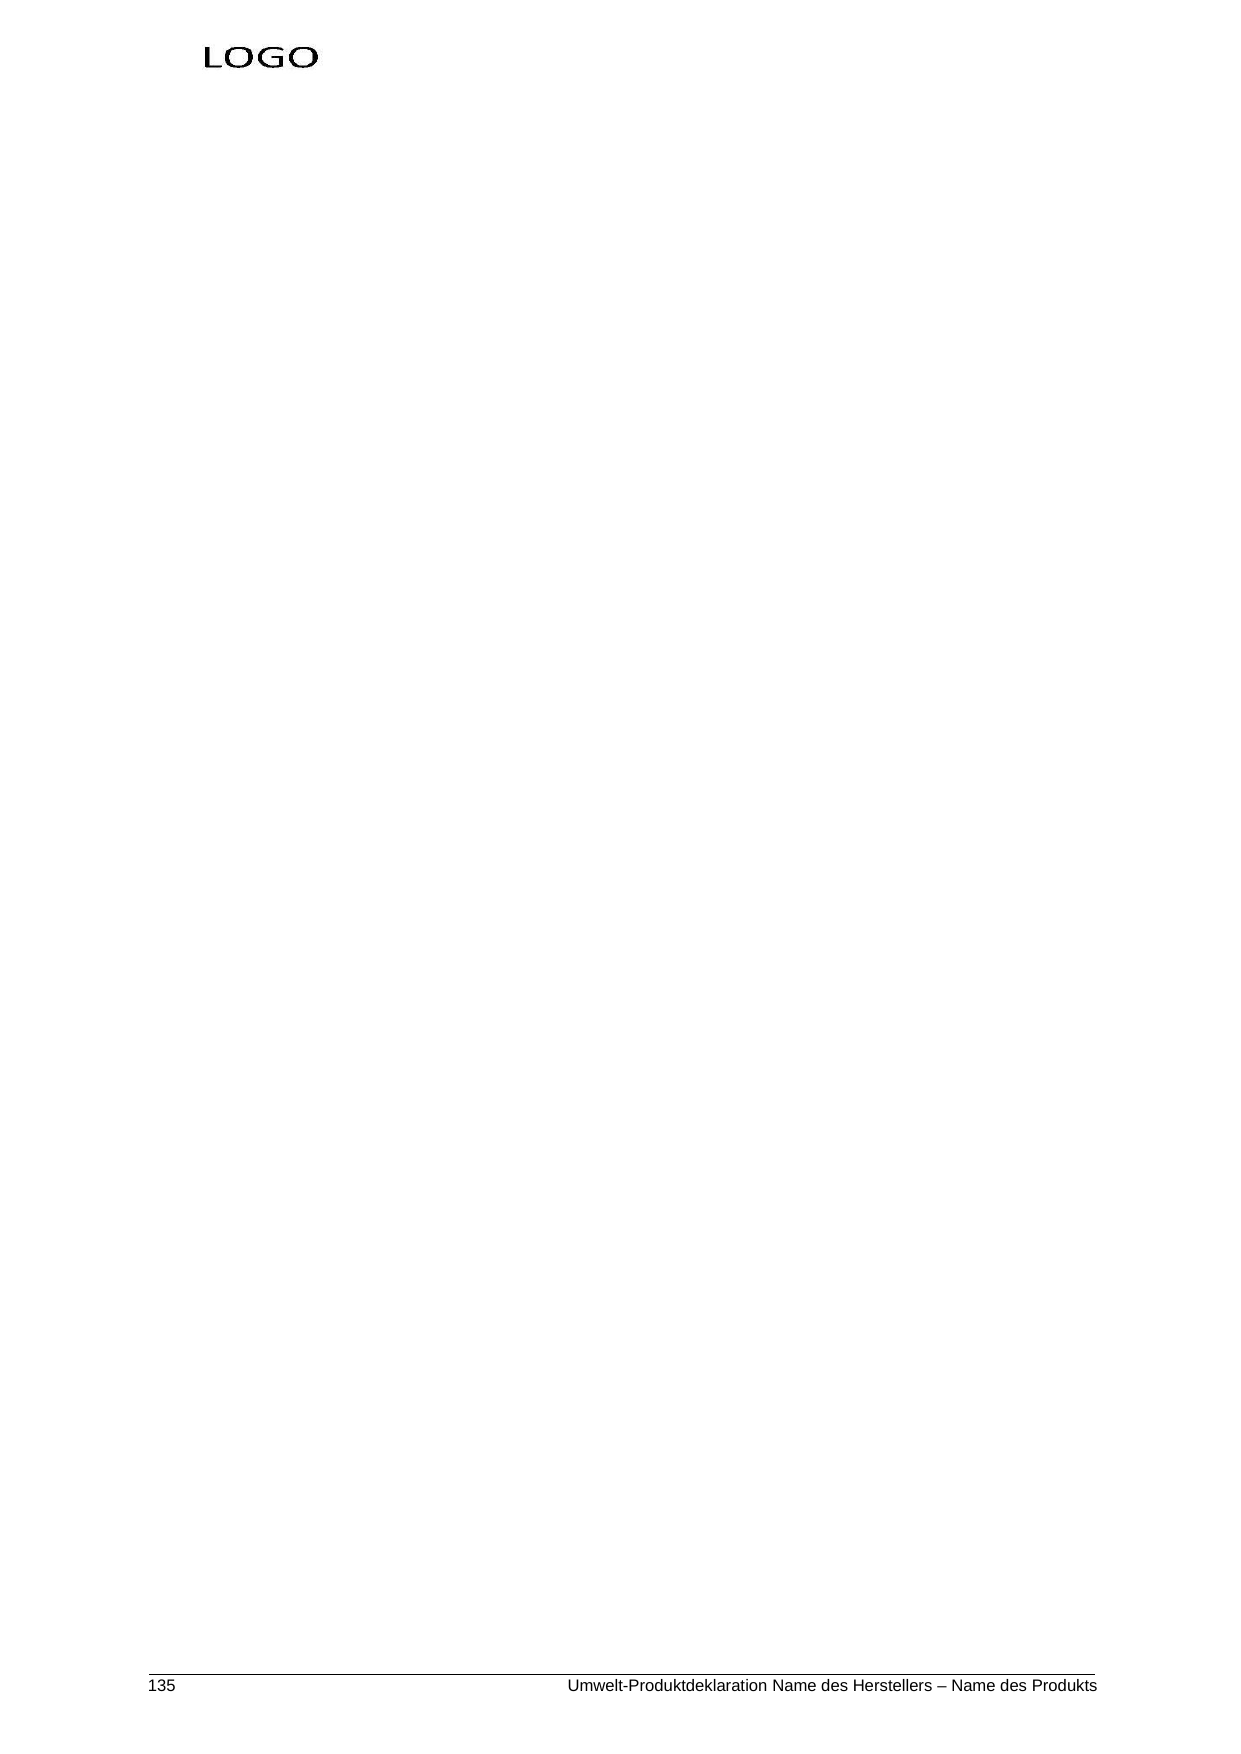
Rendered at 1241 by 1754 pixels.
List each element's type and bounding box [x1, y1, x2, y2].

picture [148, 14, 622, 103]
